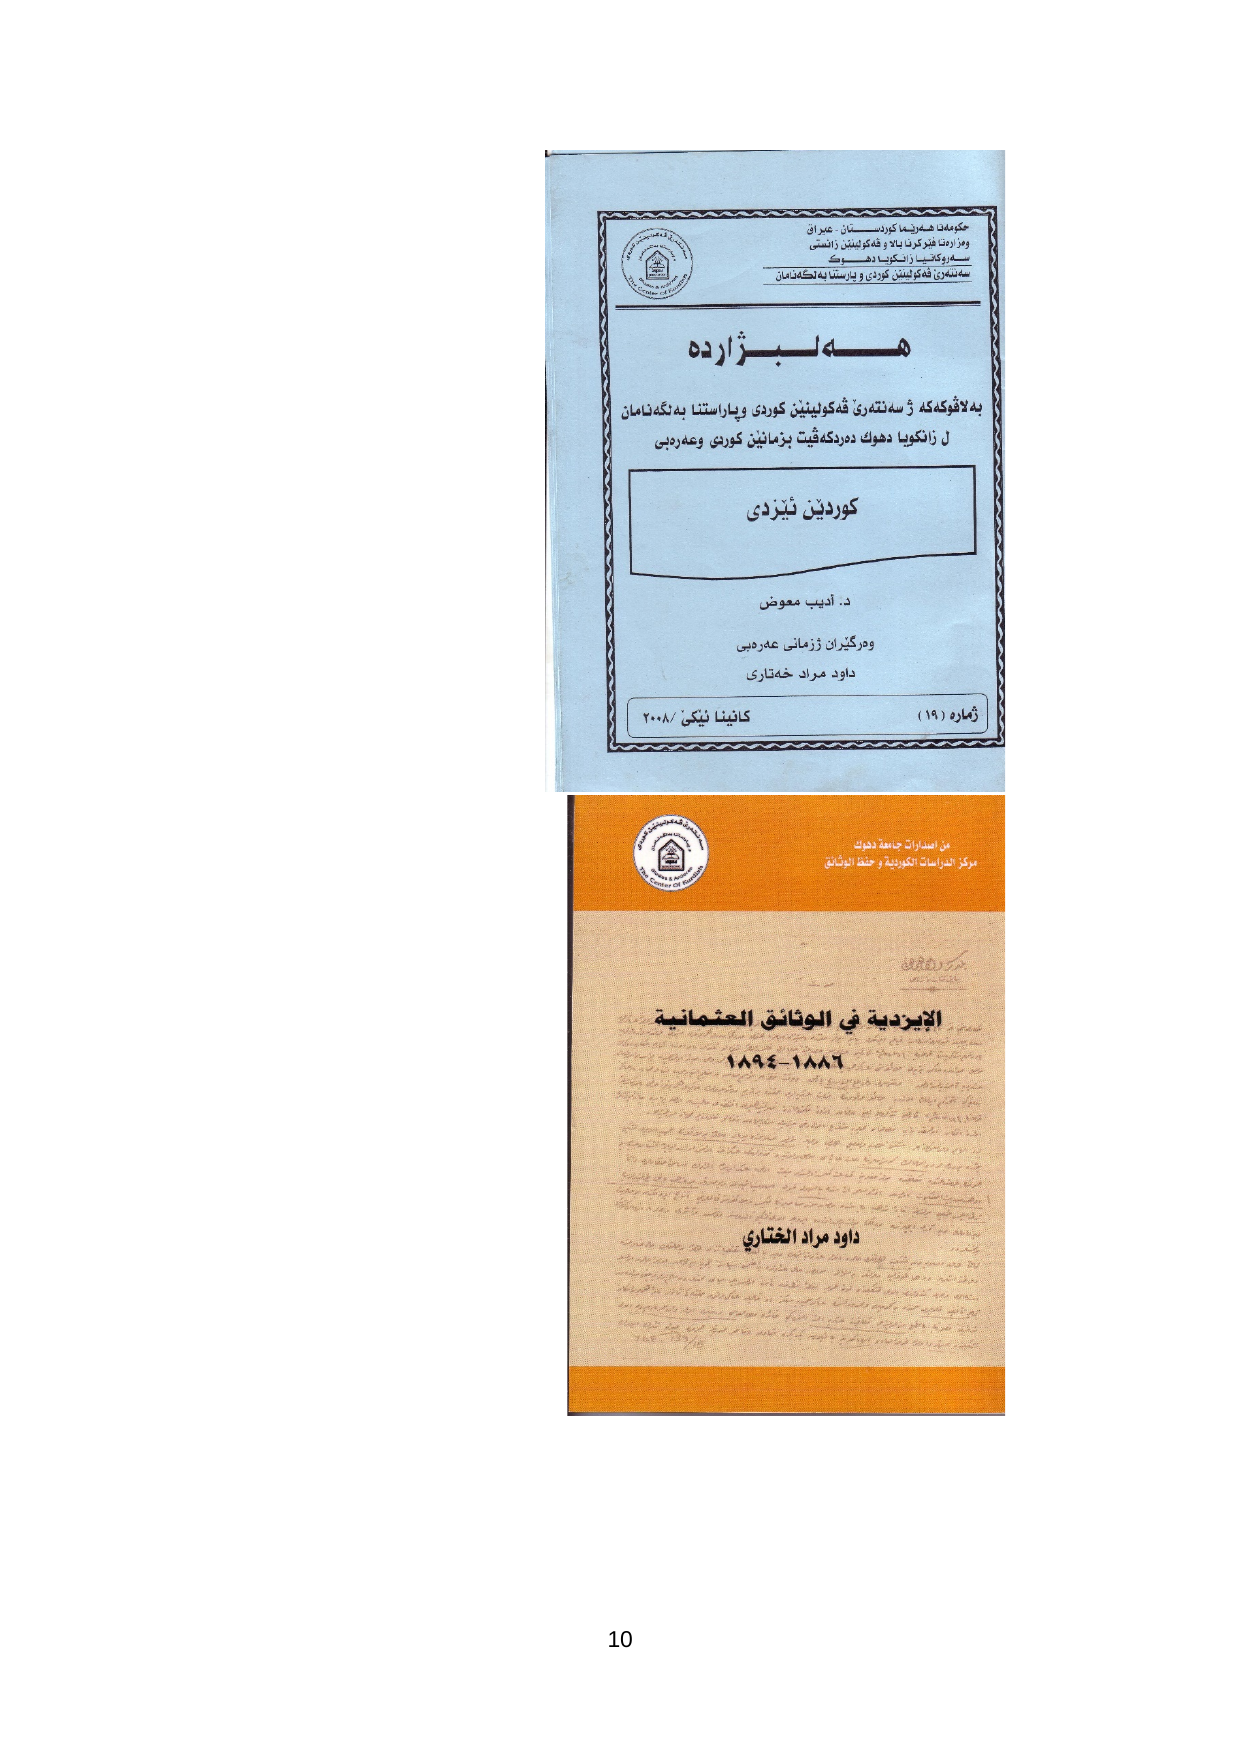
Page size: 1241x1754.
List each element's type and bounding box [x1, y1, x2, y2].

picture [567, 795, 1006, 1416]
picture [545, 150, 1006, 792]
